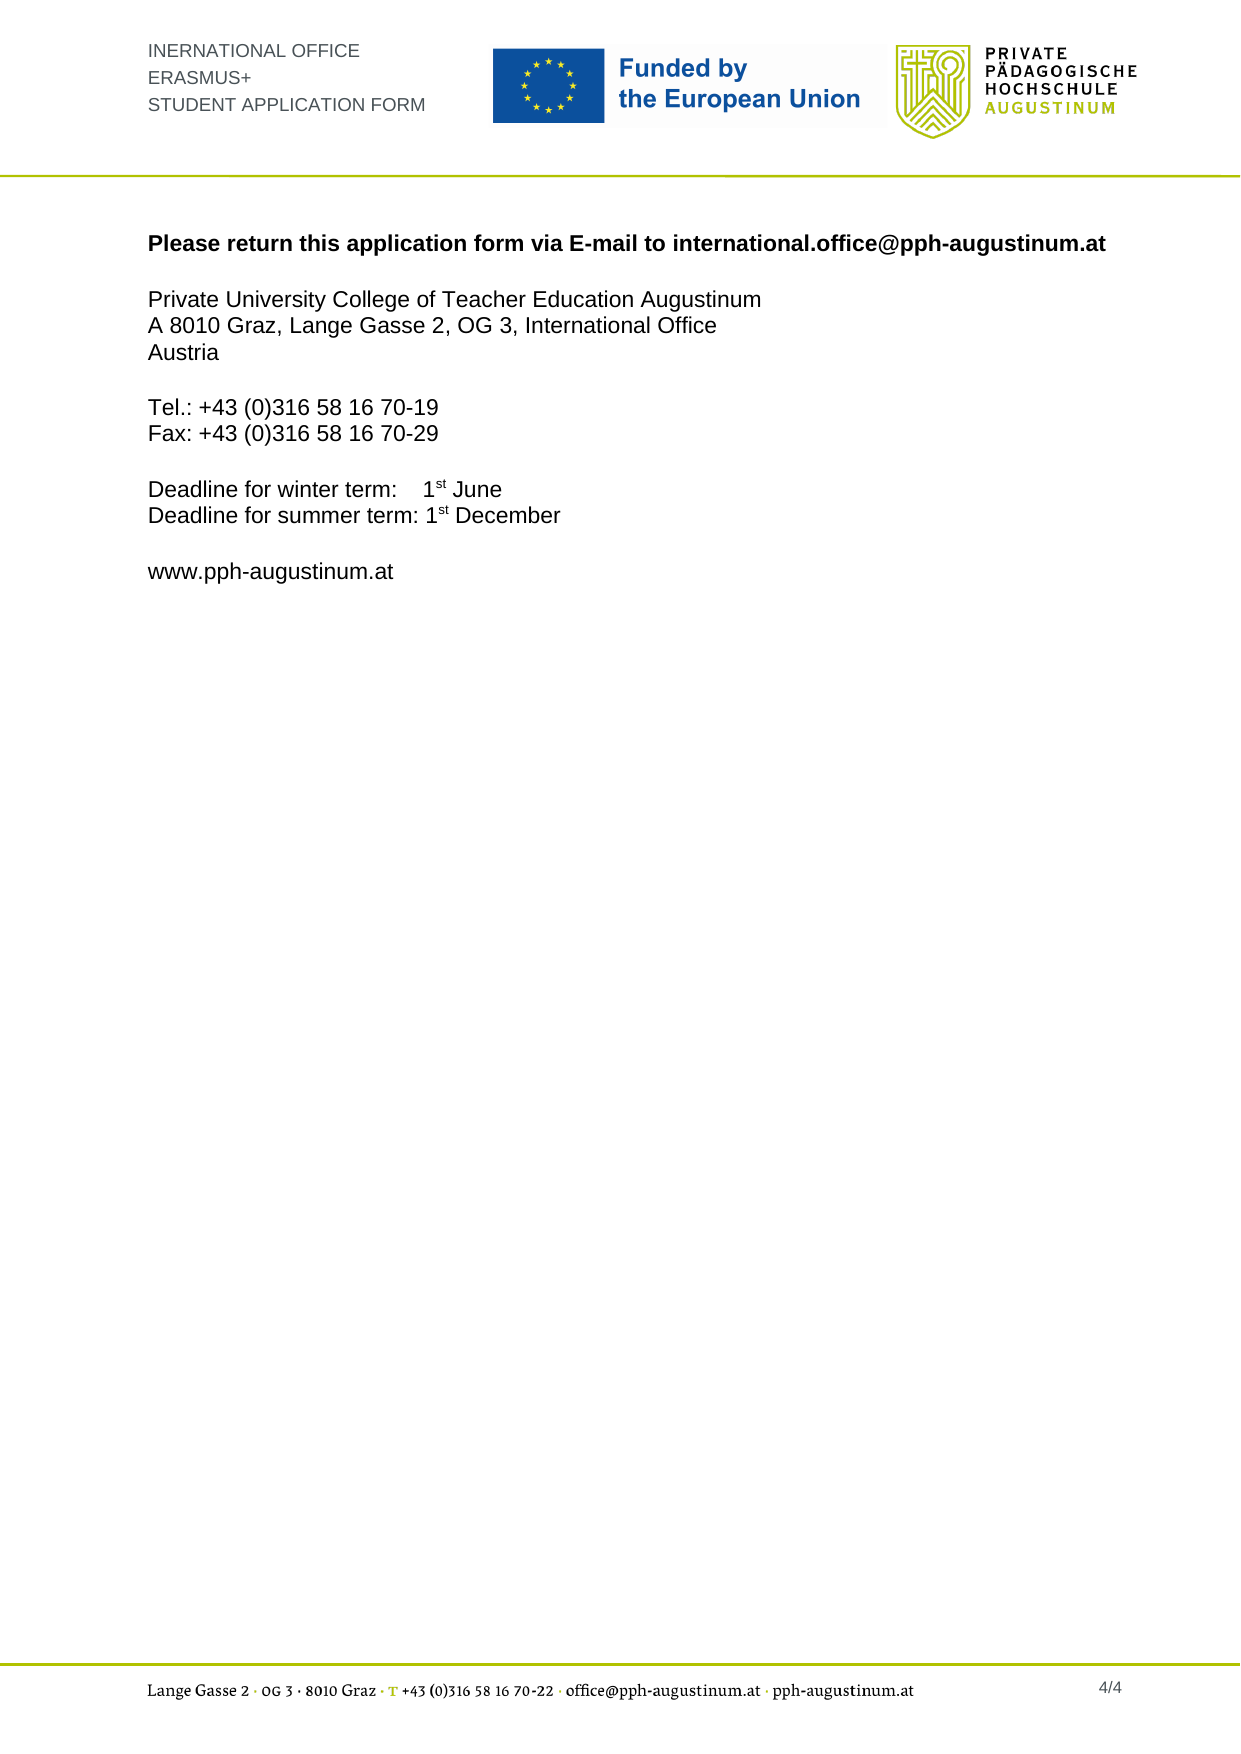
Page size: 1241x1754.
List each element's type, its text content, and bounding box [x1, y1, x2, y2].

picture [147, 1683, 914, 1700]
text Please return this application form via E-mail to international.office@pph-augustinum.at [148, 230, 1122, 257]
picture [488, 44, 888, 128]
text Private University College of Teacher Education Augustinum A 8010 Graz, Lange Gasse 2, OG 3, International Office Austria [148, 286, 1122, 365]
text Tel.: +43 (0)316 58 16 70-19 Fax: +43 (0)316 58 16 70-29 [148, 394, 1122, 447]
picture [895, 45, 1137, 139]
text Deadline for winter term: 1st June Deadline for summer term: 1st December [148, 476, 1122, 529]
text www.pph-augustinum.at [148, 558, 1122, 584]
